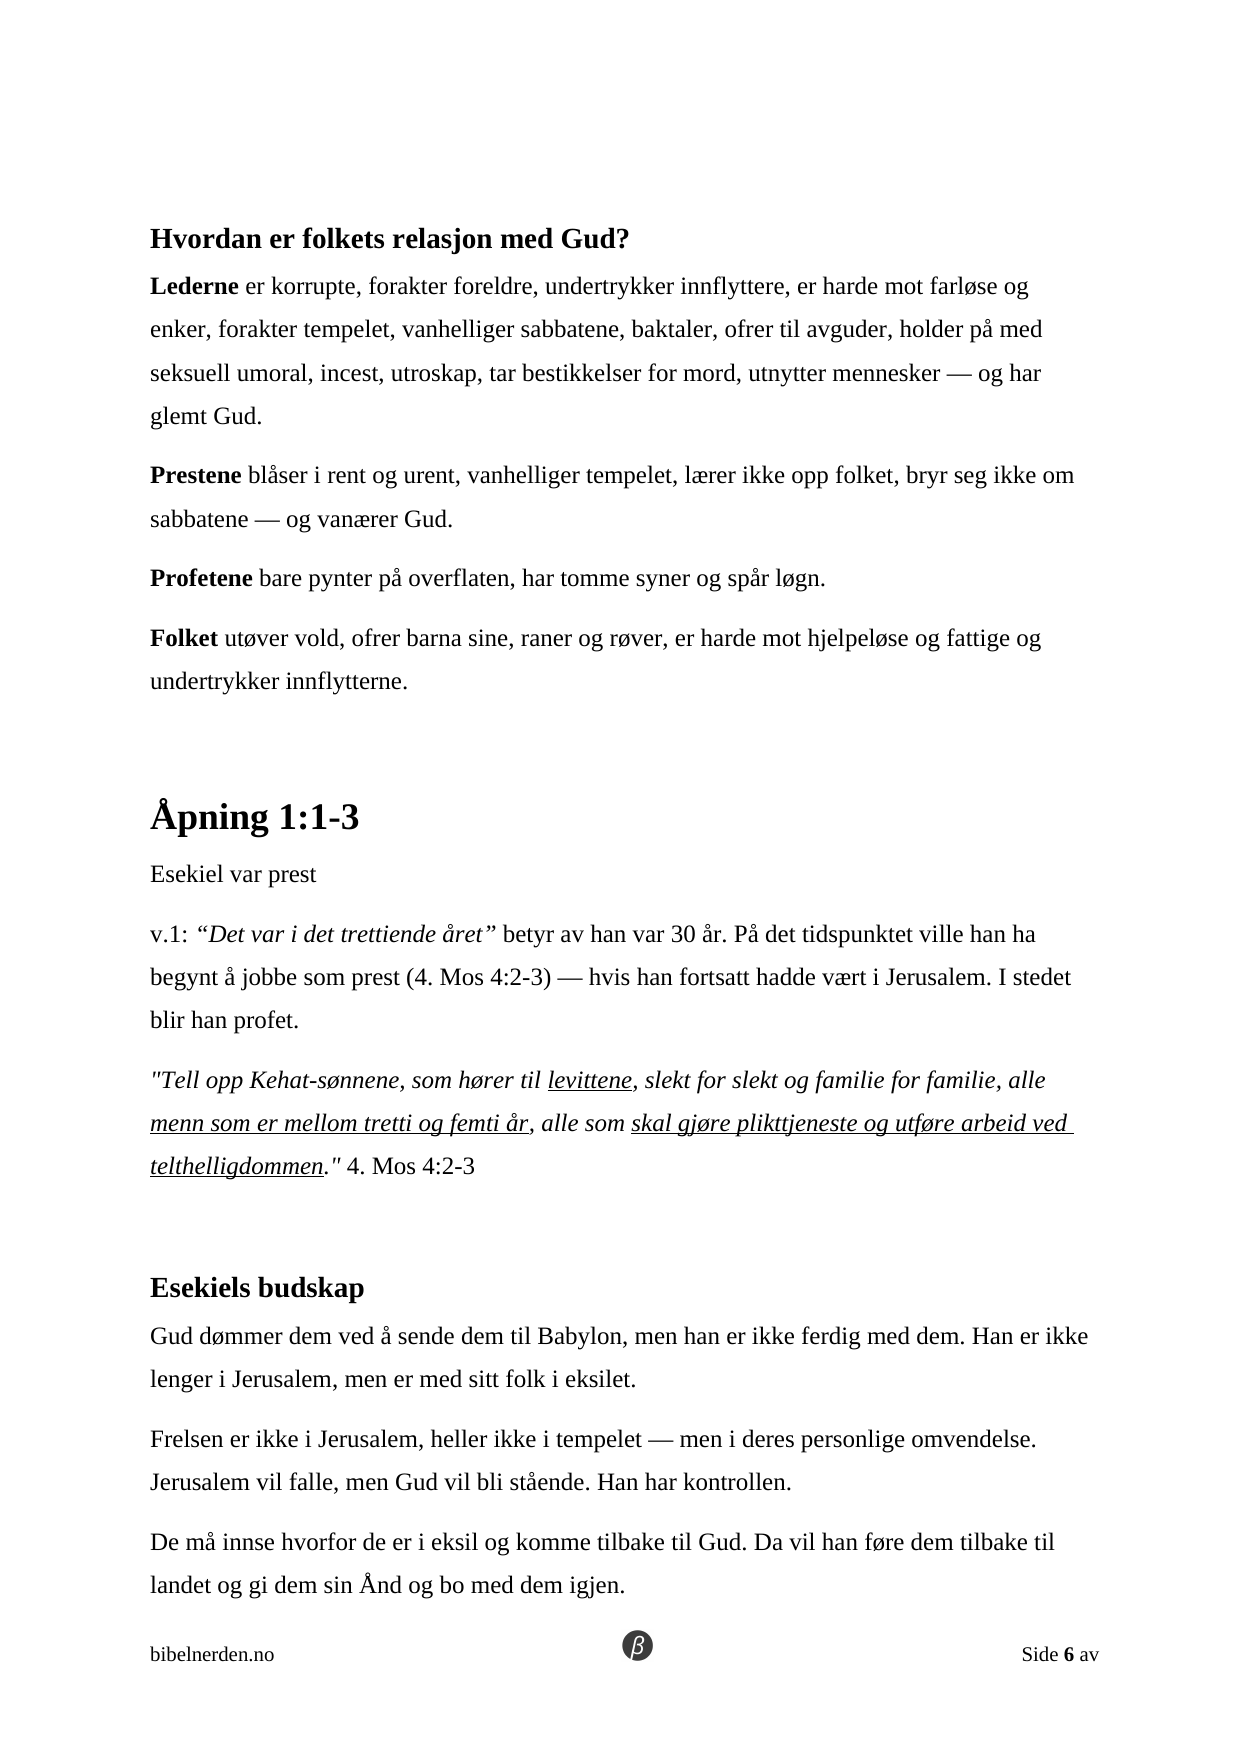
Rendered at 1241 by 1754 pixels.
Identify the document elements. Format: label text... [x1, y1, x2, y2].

text Folket utøver vold, ofrer barna sine, raner og røver, er harde mot hjelpeløse og fattige og undertrykker innflytterne. [150, 623, 1090, 695]
text v.1: “Det var i det trettiende året” betyr av han var 30 år. På det tidspunktet ville han ha begynt å jobbe som prest (4. Mos 4:2-3) — hvis han fortsatt hadde vært i Jerusalem. I stedet blir han profet. [150, 919, 1090, 1034]
text Profetene bare pynter på overflaten, har tomme syner og spår løgn. [150, 563, 1090, 592]
text Prestene blåser i rent og urent, vanhelliger tempelet, lærer ikke opp folket, bryr seg ikke om sabbatene — og vanærer Gud. [150, 461, 1090, 532]
text Frelsen er ikke i Jerusalem, heller ikke i tempelet — men i deres personlige omvendelse. Jerusalem vil falle, men Gud vil bli stående. Han har kontrollen. [150, 1424, 1090, 1496]
text Esekiel var prest [150, 859, 1090, 888]
text De må innse hvorfor de er i eksil og komme tilbake til Gud. Da vil han føre dem tilbake til landet og gi dem sin Ånd og bo med dem igjen. [150, 1527, 1090, 1599]
text Lederne er korrupte, forakter foreldre, undertrykker innflyttere, er harde mot farløse og enker, forakter tempelet, vanhelliger sabbatene, baktaler, ofrer til avguder, holder på med seksuell umoral, incest, utroskap, tar bestikkelser for mord, utnytter mennesker — og har glemt Gud. [150, 271, 1090, 429]
subtitle Esekiels budskap [150, 1271, 1090, 1304]
picture [621, 1629, 654, 1662]
subtitle Åpning 1:1-3 [150, 794, 1090, 837]
text "Tell opp Kehat-sønnene, som hører til levittene, slekt for slekt og familie for familie, alle menn som er mellom tretti og femti år, alle som skal gjøre plikttjeneste og utføre arbeid ved telthelligdommen." 4. Mos 4:2-3 [150, 1065, 1090, 1180]
subtitle Hvordan er folkets relasjon med Gud? [150, 221, 1090, 254]
text Gud dømmer dem ved å sende dem til Babylon, men han er ikke ferdig med dem. Han er ikke lenger i Jerusalem, men er med sitt folk i eksilet. [150, 1321, 1090, 1393]
